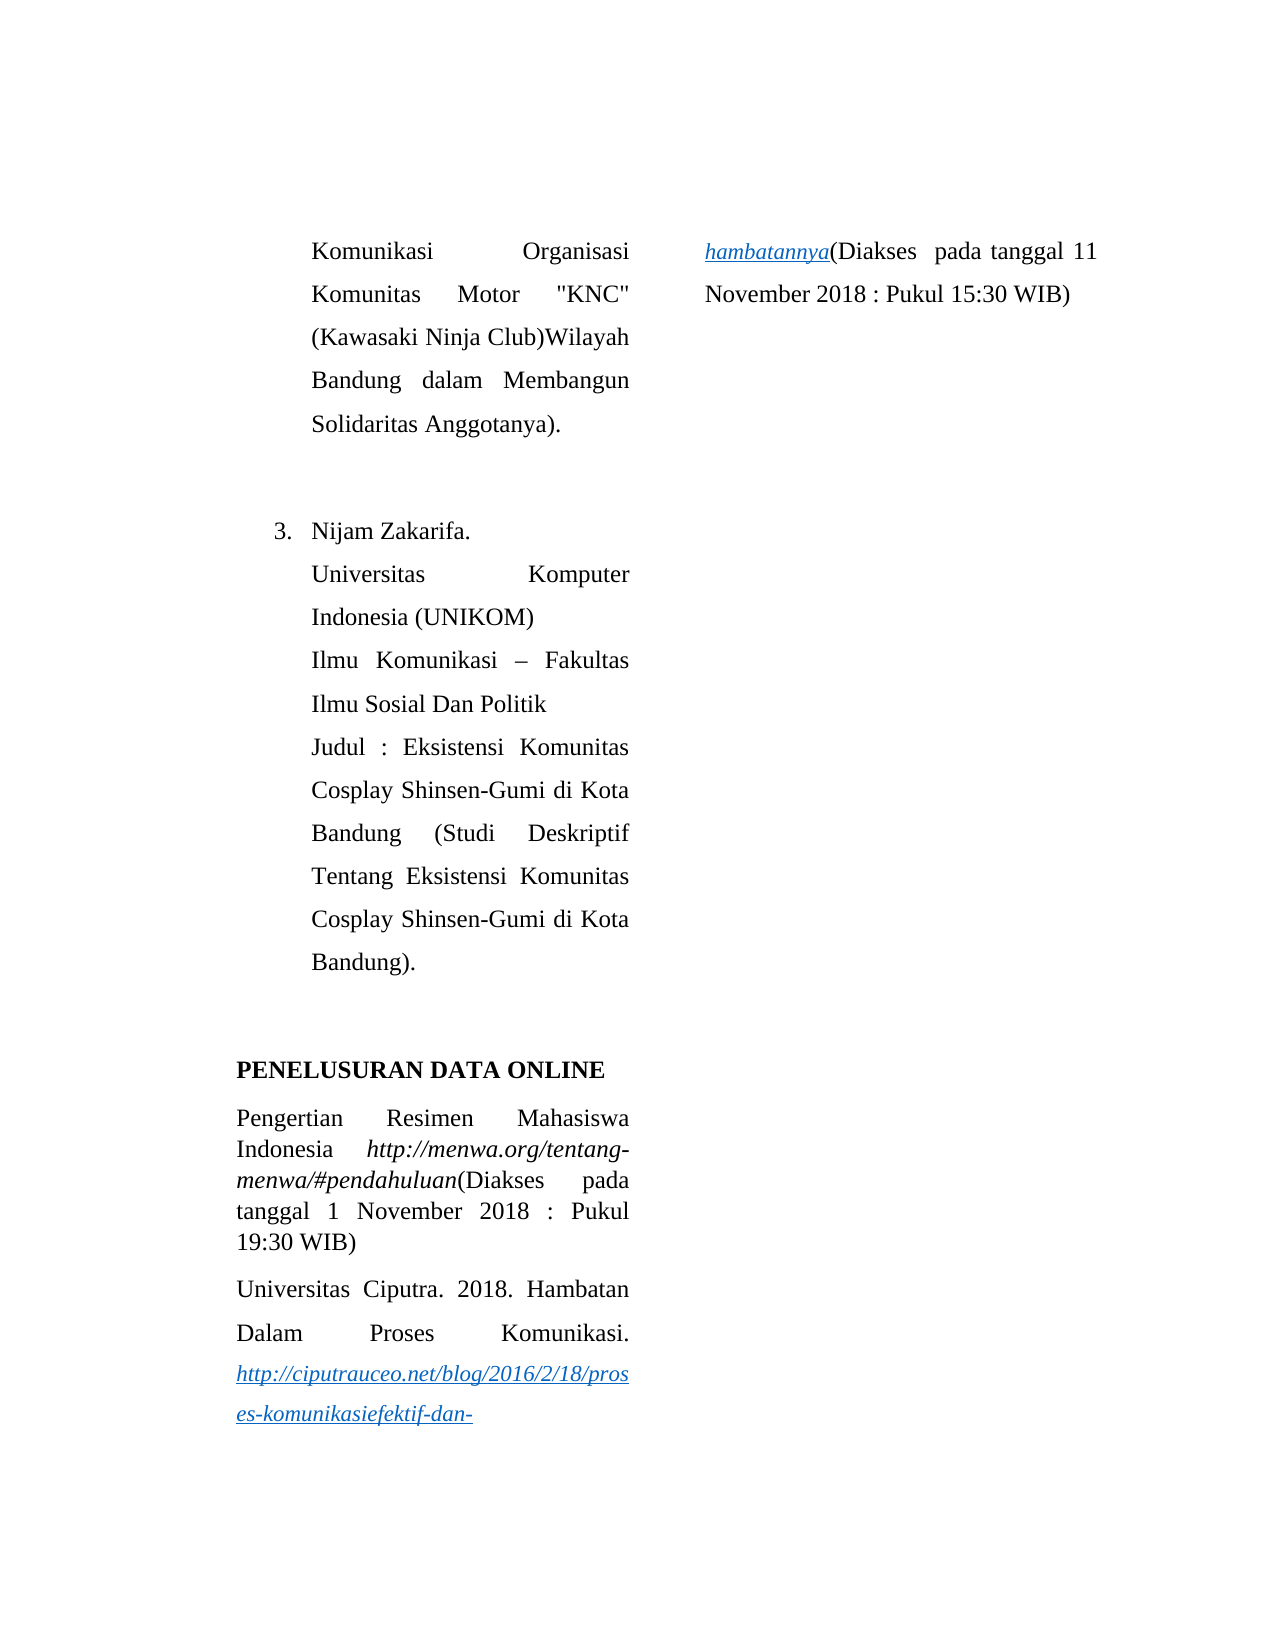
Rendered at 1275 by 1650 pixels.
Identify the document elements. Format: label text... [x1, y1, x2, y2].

text Universitas Ciputra. 2018. Hambatan Dalam Proses Komunikasi. http://ciputrauceo.net/blog/2016/2/18/proses-komunikasiefektif-dan-hambatannya(Diakses pada tanggal 11 November 2018 : Pukul 15:30 WIB) [704, 236, 1098, 308]
list Nijam Zakarifa. [274, 516, 629, 545]
text Pengertian Resimen Mahasiswa Indonesia http://menwa.org/tentang-menwa/#pendahuluan(Diakses pada tanggal 1 November 2018 : Pukul 19:30 WIB) [236, 1103, 629, 1256]
list Universitas Komputer Indonesia (UNIKOM) [311, 559, 629, 631]
text Universitas Ciputra. 2018. Hambatan Dalam Proses Komunikasi. http://ciputrauceo.net/blog/2016/2/18/proses-komunikasiefektif-dan-hambatannya(Diakses pada tanggal 11 November 2018 : Pukul 15:30 WIB) [236, 1384, 629, 1427]
list Judul : Eksistensi Komunitas Cosplay Shinsen-Gumi di Kota Bandung (Studi Deskriptif Tentang Eksistensi Komunitas Cosplay Shinsen-Gumi di Kota Bandung). [311, 732, 629, 976]
text Universitas Ciputra. 2018. Hambatan Dalam Proses Komunikasi. http://ciputrauceo.net/blog/2016/2/18/proses-komunikasiefektif-dan-hambatannya(Diakses pada tanggal 11 November 2018 : Pukul 15:30 WIB) [236, 1274, 629, 1383]
list Ilmu Komunikasi – Fakultas Ilmu Sosial Dan Politik [311, 646, 629, 717]
text PENELUSURAN DATA ONLINE [236, 1055, 629, 1084]
